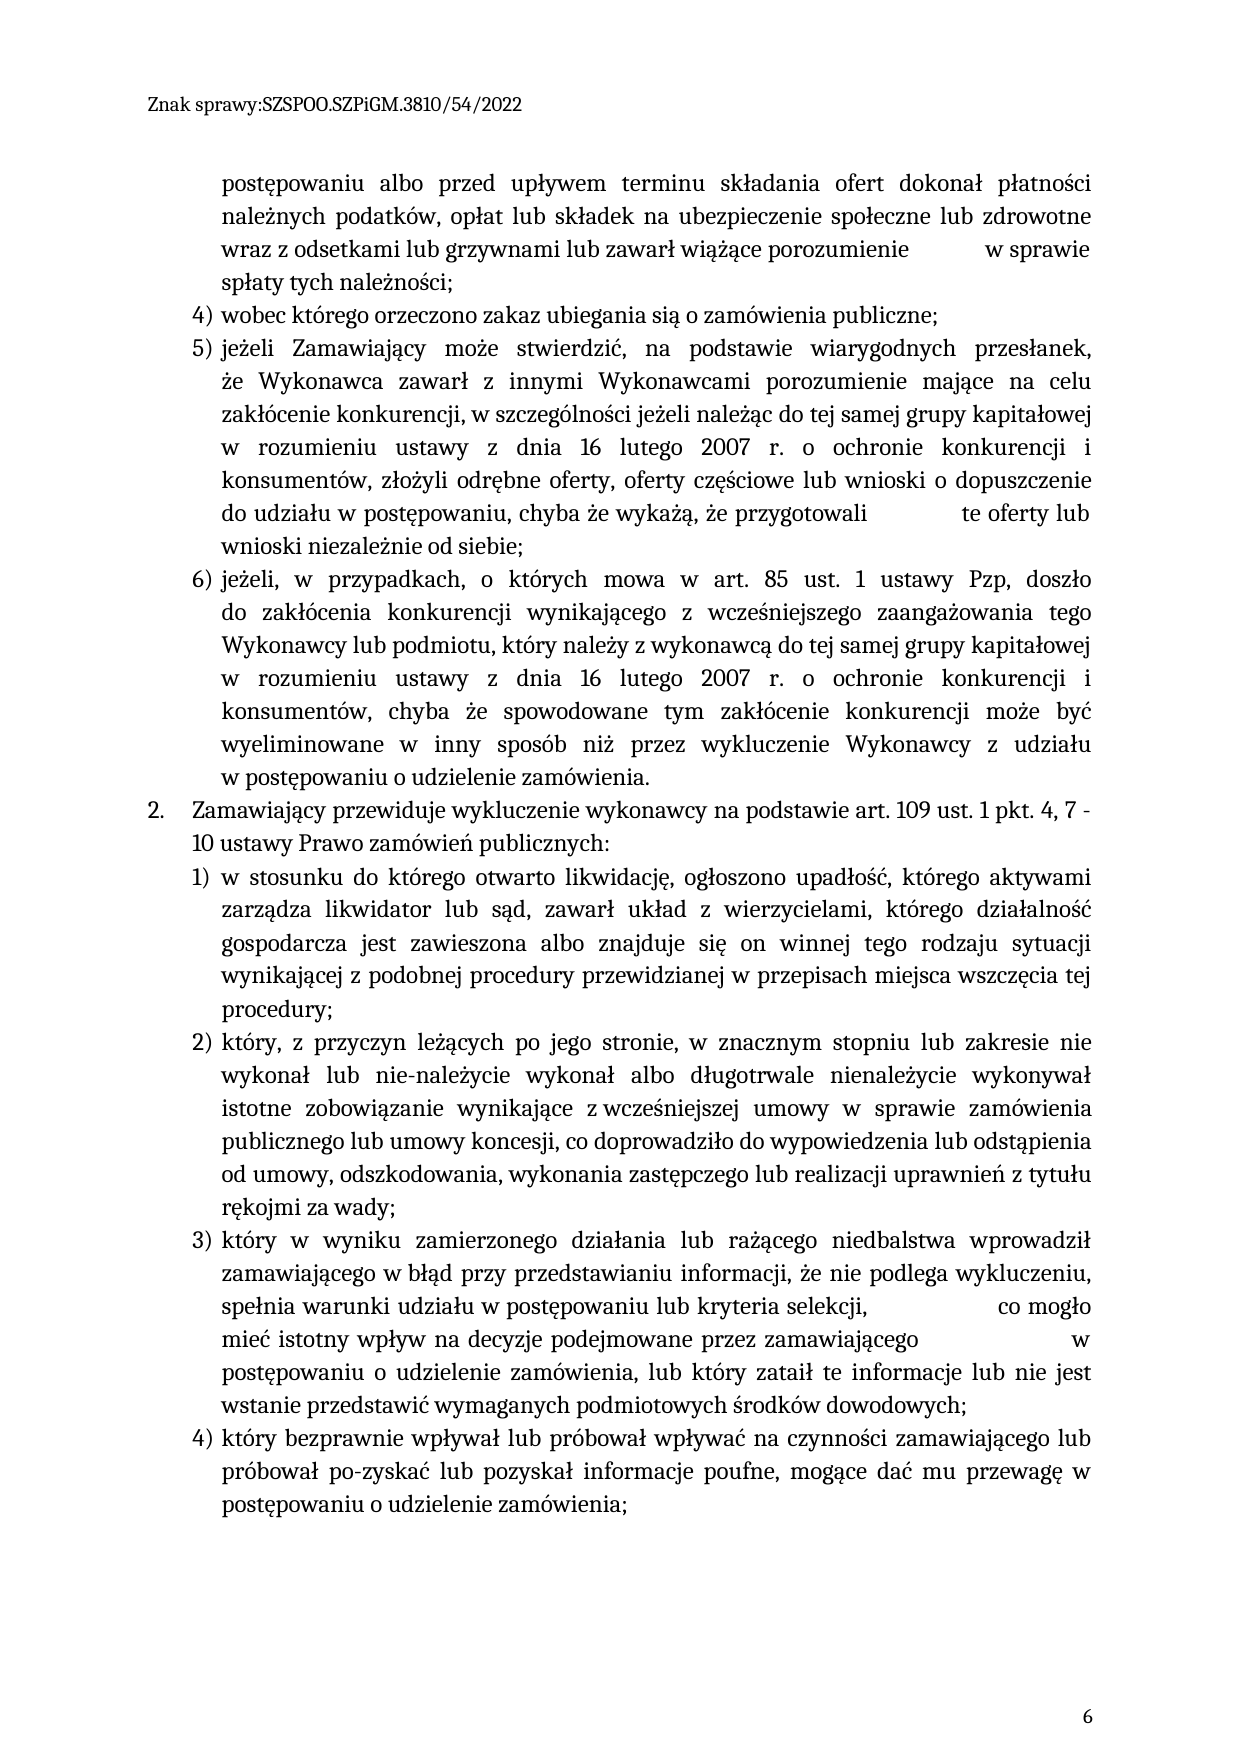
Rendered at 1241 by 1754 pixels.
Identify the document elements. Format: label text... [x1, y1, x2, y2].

list który bezprawnie wpływał lub próbował wpływać na czynności zamawiającego lub próbował po-zyskać lub pozyskał informacje poufne, mogące dać mu przewagę w postępowaniu o udzielenie zamówienia; [192, 1424, 1093, 1518]
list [192, 169, 1093, 297]
list Zamawiający przewiduje wykluczenie wykonawcy na podstawie art. 109 ust. 1 pkt. 4, 7 -10 ustawy Prawo zamówień publicznych: [148, 796, 1093, 858]
list jeżeli, w przypadkach, o których mowa w art. 85 ust. 1 ustawy Pzp, doszło do zakłócenia konkurencji wynikającego z wcześniejszego zaangażowania tego Wykonawcy lub podmiotu, który należy z wykonawcą do tej samej grupy kapitałowej w rozumieniu ustawy z dnia 16 lutego 2007 r. o ochronie konkurencji i konsumentów, chyba że spowodowane tym zakłócenie konkurencji może być wyeliminowane w inny sposób niż przez wykluczenie Wykonawcy z udziału w postępowaniu o udzielenie zamówienia. [192, 565, 1093, 792]
list który w wyniku zamierzonego działania lub rażącego niedbalstwa wprowadził zamawiającego w błąd przy przedstawianiu informacji, że nie podlega wykluczeniu, spełnia warunki udziału w postępowaniu lub kryteria selekcji, co mogło mieć istotny wpływ na decyzje podejmowane przez zamawiającego w postępowaniu o udzielenie zamówienia, lub który zataił te informacje lub nie jest wstanie przedstawić wymaganych podmiotowych środków dowodowych; [192, 1226, 1093, 1419]
list który, z przyczyn leżących po jego stronie, w znacznym stopniu lub zakresie nie wykonał lub nie-należycie wykonał albo długotrwale nienależycie wykonywał istotne zobowiązanie wynikające z wcześniejszej umowy w sprawie zamówienia publicznego lub umowy koncesji, co doprowadziło do wypowiedzenia lub odstąpienia od umowy, odszkodowania, wykonania zastępczego lub realizacji uprawnień z tytułu rękojmi za wady; [192, 1027, 1093, 1221]
list wobec którego orzeczono zakaz ubiegania sią o zamówienia publiczne; [192, 301, 1093, 330]
list w stosunku do którego otwarto likwidację, ogłoszono upadłość, którego aktywami zarządza likwidator lub sąd, zawarł układ z wierzycielami, którego działalność gospodarcza jest zawieszona albo znajduje się on winnej tego rodzaju sytuacji wynikającej z podobnej procedury przewidzianej w przepisach miejsca wszczęcia tej procedury; [192, 862, 1093, 1023]
list jeżeli Zamawiający może stwierdzić, na podstawie wiarygodnych przesłanek, że Wykonawca zawarł z innymi Wykonawcami porozumienie mające na celu zakłócenie konkurencji, w szczególności jeżeli należąc do tej samej grupy kapitałowej w rozumieniu ustawy z dnia 16 lutego 2007 r. o ochronie konkurencji i konsumentów, złożyli odrębne oferty, oferty częściowe lub wnioski o dopuszczenie do udziału w postępowaniu, chyba że wykażą, że przygotowali te oferty lub wnioski niezależnie od siebie; [192, 334, 1093, 561]
